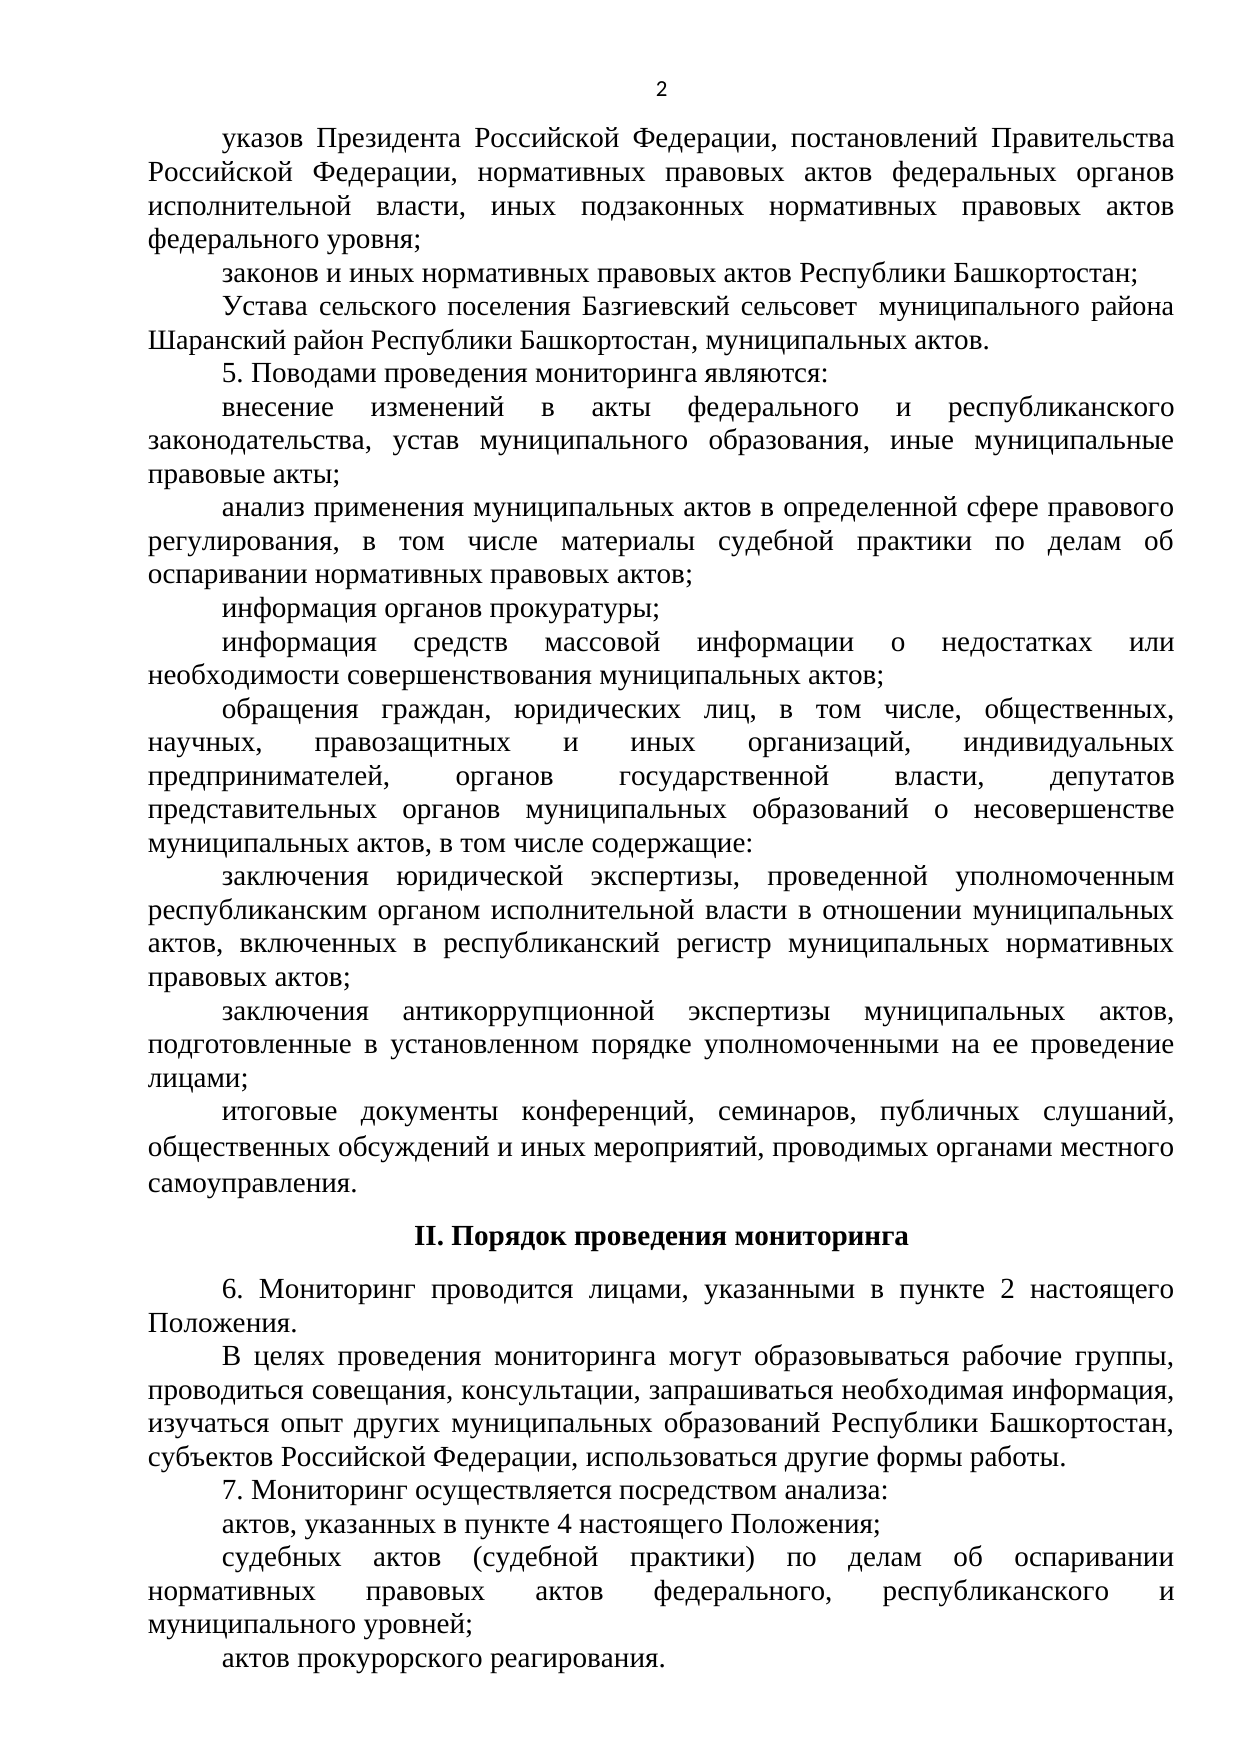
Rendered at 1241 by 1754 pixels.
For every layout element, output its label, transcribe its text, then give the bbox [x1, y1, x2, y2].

text внесение изменений в акты федерального и республиканского законодательства, устав муниципального образования, иные муниципальные правовые акты; [148, 389, 1175, 489]
text судебных актов (судебной практики) по делам об оспаривании нормативных правовых актов федерального, республиканского и муниципального уровней; [148, 1539, 1175, 1640]
text 5. Поводами проведения мониторинга являются: [148, 355, 1175, 389]
text актов прокурорского реагирования. [148, 1640, 1175, 1674]
text В целях проведения мониторинга могут образовываться рабочие группы, проводиться совещания, консультации, запрашиваться необходимая информация, изучаться опыт других муниципальных образований Республики Башкортостан, субъектов Российской Федерации, использоваться другие формы работы. [148, 1338, 1175, 1472]
text актов, указанных в пункте 4 настоящего Положения; [148, 1506, 1175, 1539]
text заключения юридической экспертизы, проведенной уполномоченным республиканским органом исполнительной власти в отношении муниципальных актов, включенных в республиканский регистр муниципальных нормативных правовых актов; [148, 858, 1175, 993]
text итоговые документы конференций, семинаров, публичных слушаний, общественных обсуждений и иных мероприятий, проводимых органами местного самоуправления. [148, 1093, 1175, 1199]
text информация средств массовой информации о недостатках или необходимости совершенствования муниципальных актов; [148, 624, 1175, 691]
text 6. Мониторинг проводится лицами, указанными в пункте 2 настоящего Положения. [148, 1271, 1175, 1338]
text анализ применения муниципальных актов в определенной сфере правового регулирования, в том числе материалы судебной практики по делам об оспаривании нормативных правовых актов; [148, 489, 1175, 590]
text 7. Мониторинг осуществляется посредством анализа: [148, 1472, 1175, 1506]
text информация органов прокуратуры; [148, 590, 1175, 624]
text законов и иных нормативных правовых актов Республики Башкортостан; [148, 255, 1175, 288]
text Устава сельского поселения Базгиевский сельсовет муниципального района Шаранский район Республики Башкортостан, муниципальных актов. [148, 288, 1175, 355]
text указов Президента Российской Федерации, постановлений Правительства Российской Федерации, нормативных правовых актов федеральных органов исполнительной власти, иных подзаконных нормативных правовых актов федерального уровня; [148, 121, 1175, 255]
text II. Порядок проведения мониторинга [148, 1218, 1175, 1252]
text заключения антикоррупционной экспертизы муниципальных актов, подготовленные в установленном порядке уполномоченными на ее проведение лицами; [148, 993, 1175, 1093]
text обращения граждан, юридических лиц, в том числе, общественных, научных, правозащитных и иных организаций, индивидуальных предпринимателей, органов государственной власти, депутатов представительных органов муниципальных образований о несовершенстве муниципальных актов, в том числе содержащие: [148, 691, 1175, 858]
